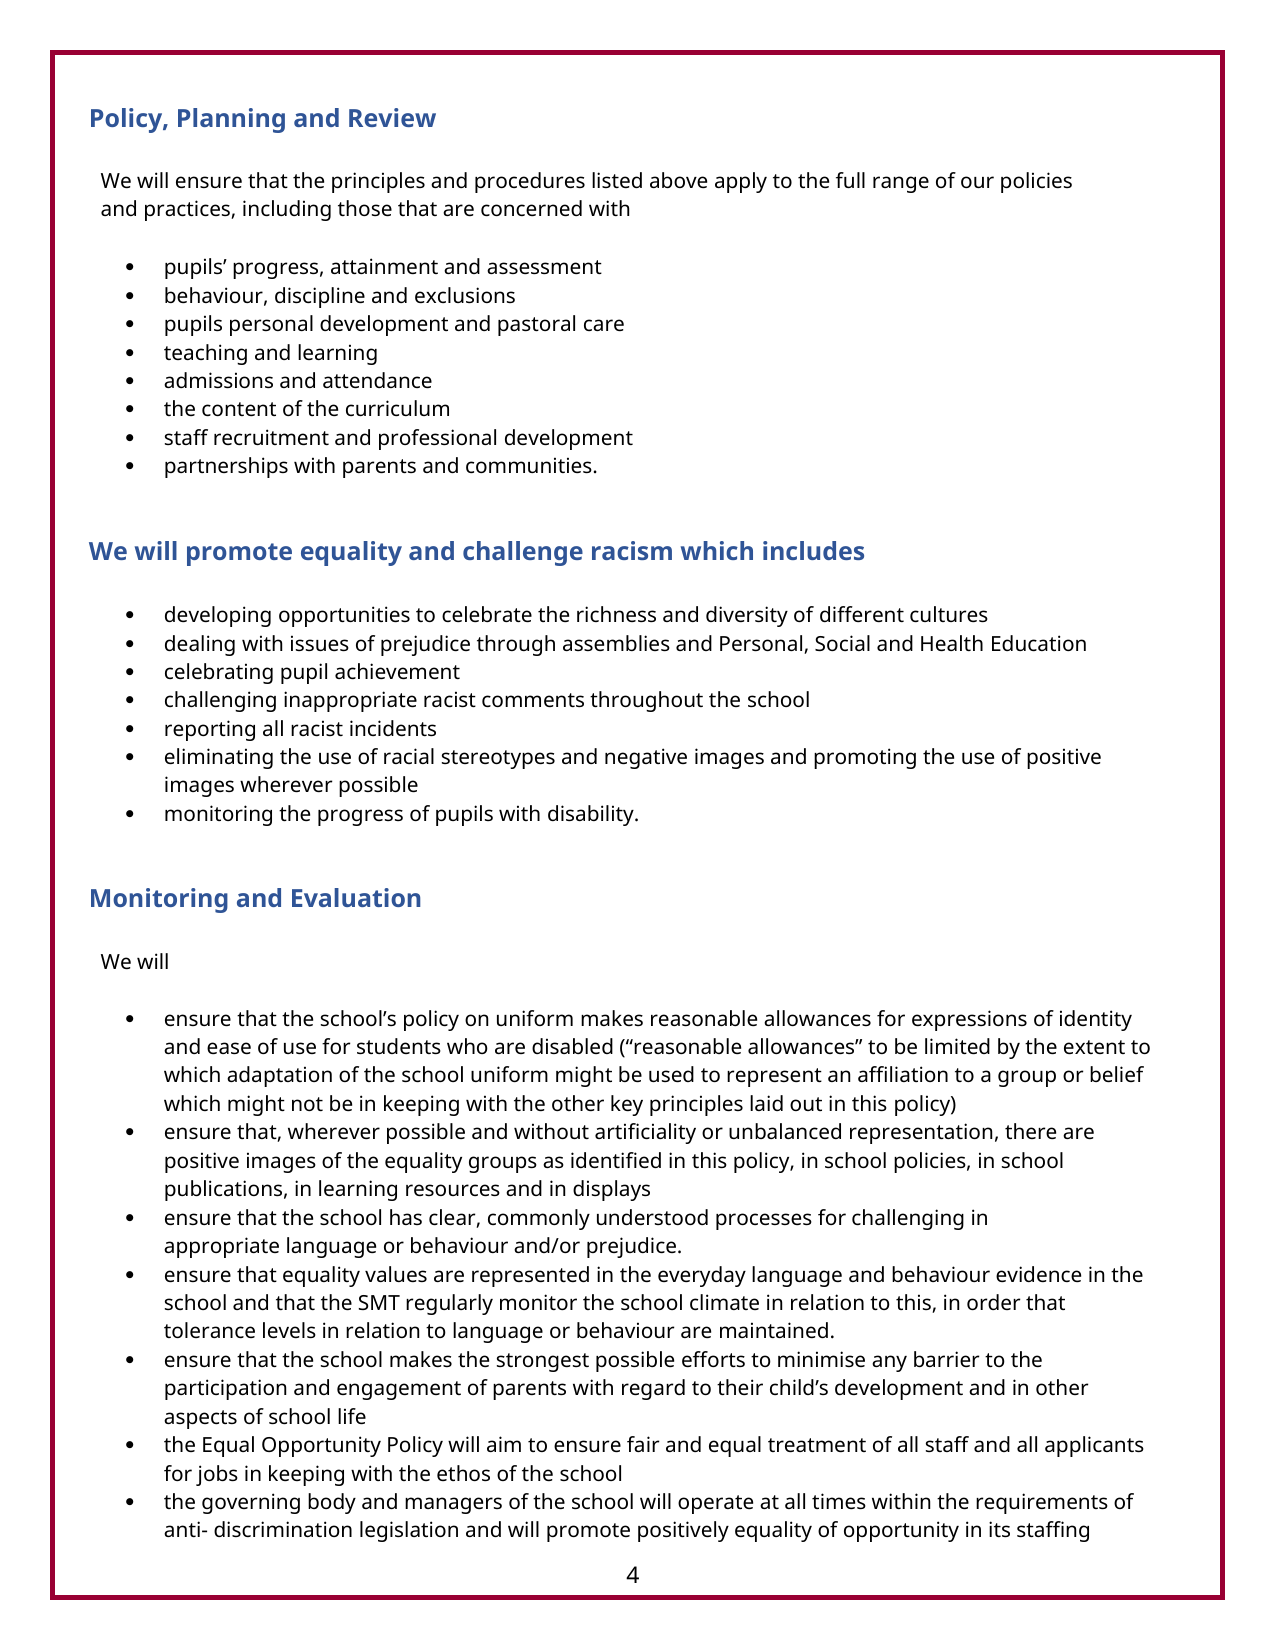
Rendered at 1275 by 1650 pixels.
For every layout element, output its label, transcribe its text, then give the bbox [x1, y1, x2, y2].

list ensure that, wherever possible and without artificiality or unbalanced representation, there are positive images of the equality groups as identified in this policy, in school policies, in school publications, in learning resources and in displays [126, 1117, 1168, 1203]
list ensure that equality values are represented in the everyday language and behaviour evidence in the school and that the SMT regularly monitor the school climate in relation to this, in order that tolerance levels in relation to language or behaviour are maintained. [126, 1260, 1154, 1345]
list pupils personal development and pastoral care [126, 309, 1198, 337]
list celebrating pupil achievement [126, 657, 1198, 685]
list ensure that the school makes the strongest possible efforts to minimise any barrier to the participation and engagement of parents with regard to their child’s development and in other aspects of school life [126, 1345, 1163, 1430]
list ensure that the school’s policy on uniform makes reasonable allowances for expressions of identity and ease of use for students who are disabled (“reasonable allowances” to be limited by the extent to which adaptation of the school uniform might be used to represent an affiliation to a group or belief which might not be in keeping with the other key principles laid out in this policy) [126, 1004, 1167, 1117]
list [126, 1487, 1172, 1544]
subtitle Policy, Planning and Review [89, 100, 1198, 134]
list pupils’ progress, attainment and assessment [126, 252, 1198, 281]
subtitle We will promote equality and challenge racism which includes [89, 533, 1198, 568]
list eliminating the use of racial stereotypes and negative images and promoting the use of positive images wherever possible [126, 742, 1164, 799]
text We will [100, 947, 1198, 975]
list partnerships with parents and communities. [126, 451, 1198, 479]
text We will ensure that the principles and procedures listed above apply to the full range of our policies and practices, including those that are concerned with [100, 166, 1109, 223]
list challenging inappropriate racist comments throughout the school [126, 685, 1198, 713]
list teaching and learning [126, 337, 1198, 366]
list the Equal Opportunity Policy will aim to ensure fair and equal treatment of all staff and all applicants for jobs in keeping with the ethos of the school [126, 1430, 1170, 1487]
list staff recruitment and professional development [126, 422, 1198, 451]
list dealing with issues of prejudice through assemblies and Personal, Social and Health Education [126, 628, 1198, 657]
list ensure that the school has clear, commonly understood processes for challenging in appropriate language or behaviour and/or prejudice. [126, 1203, 1101, 1260]
list behaviour, discipline and exclusions [126, 281, 1198, 309]
list admissions and attendance [126, 366, 1198, 394]
list developing opportunities to celebrate the richness and diversity of different cultures [126, 600, 1198, 628]
list monitoring the progress of pupils with disability. [126, 799, 1198, 827]
list the content of the curriculum [126, 394, 1198, 422]
list reporting all racist incidents [126, 714, 1198, 742]
subtitle Monitoring and Evaluation [89, 880, 1198, 914]
